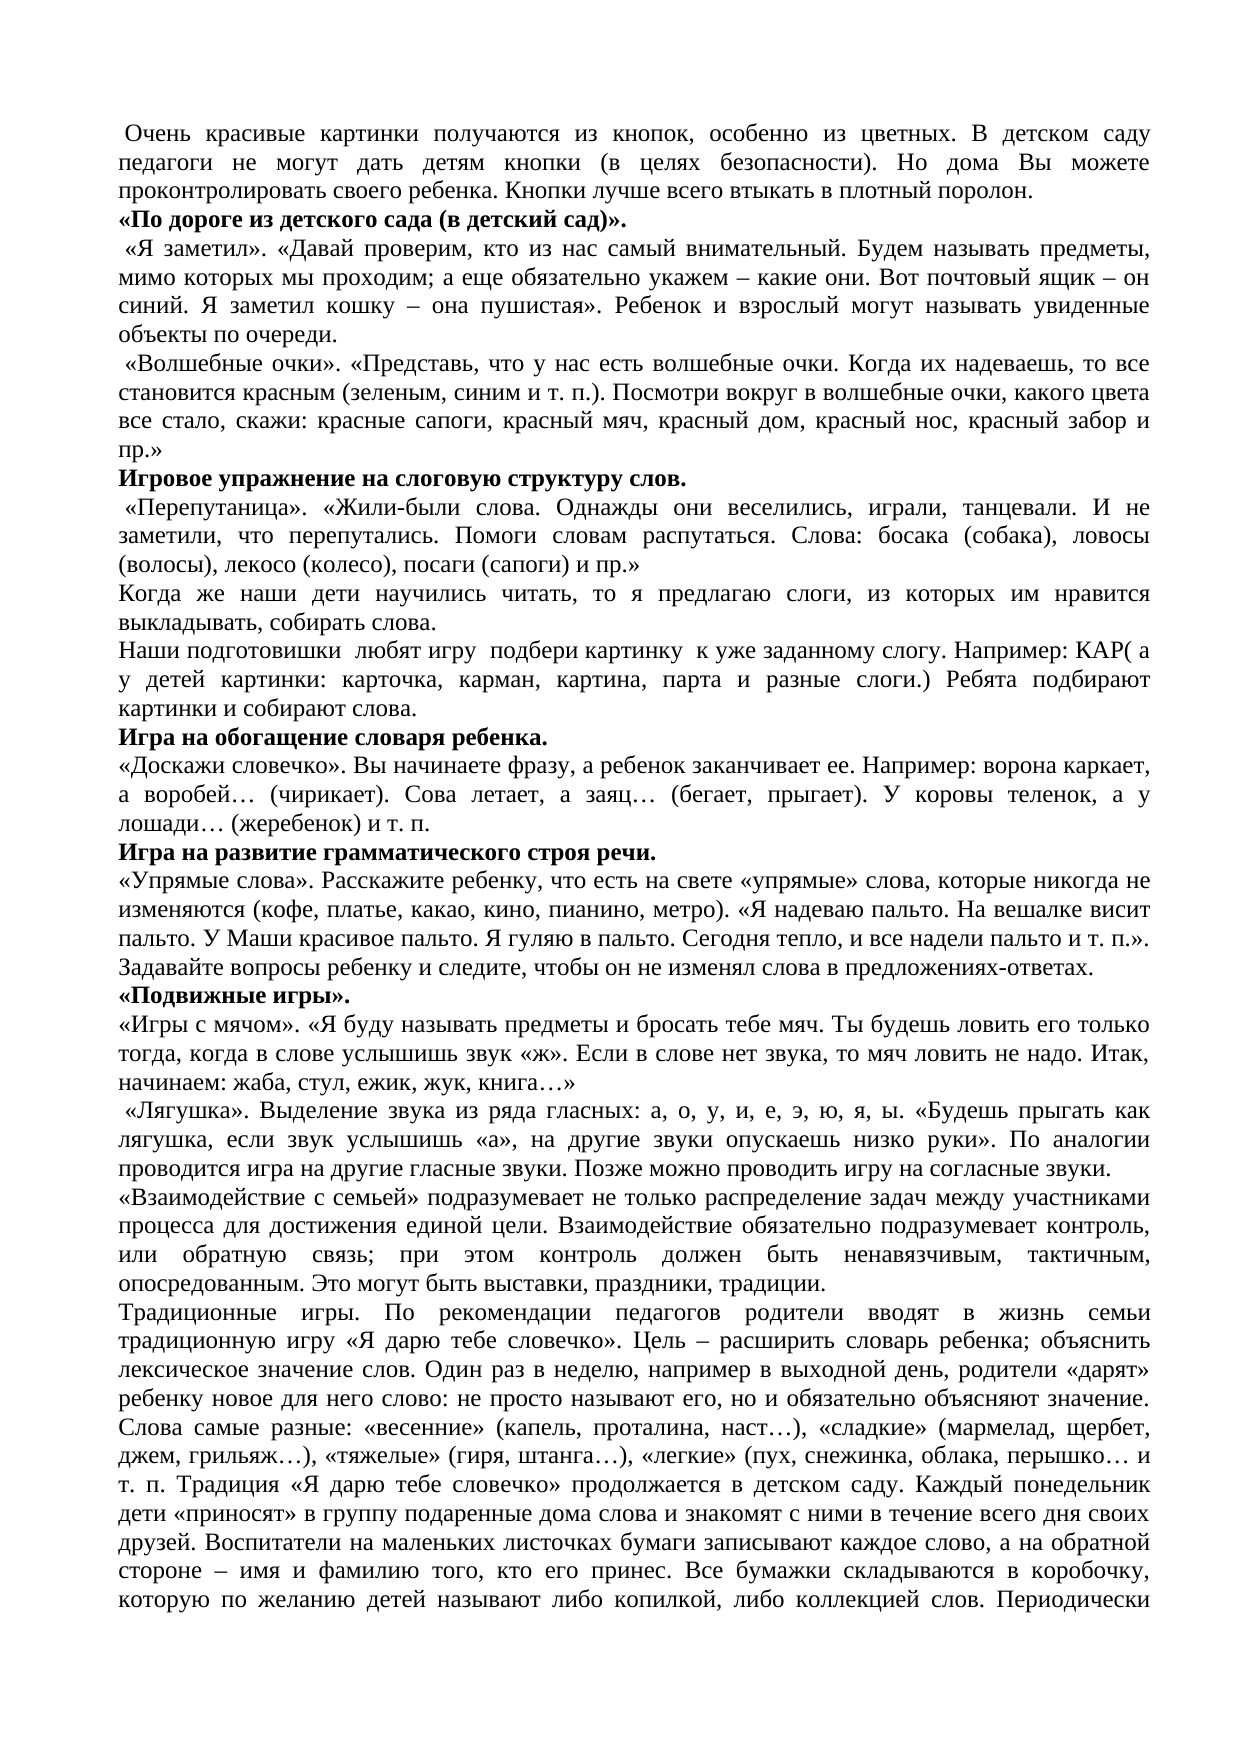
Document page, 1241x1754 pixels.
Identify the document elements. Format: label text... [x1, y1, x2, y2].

text «Лягушка». Выделение звука из ряда гласных: а, о, у, и, е, э, ю, я, ы. «Будешь прыгать как лягушка, если звук услышишь «а», на другие звуки опускаешь низко руки». По аналогии проводится игра на другие гласные звуки. Позже можно проводить игру на согласные звуки. [118, 1096, 1152, 1182]
text «Волшебные очки». «Представь, что у нас есть волшебные очки. Когда их надеваешь, то все становится красным (зеленым, синим и т. п.). Посмотри вокруг в волшебные очки, какого цвета все стало, скажи: красные сапоги, красный мяч, красный дом, красный нос, красный забор и пр.» [118, 348, 1152, 463]
text «Подвижные игры». [118, 981, 1152, 1009]
text Наши подготовишки любят игру подбери картинку к уже заданному слогу. Например: КАР( а у детей картинки: карточка, карман, картина, парта и разные слоги.) Ребята подбирают картинки и собирают слова. [118, 636, 1152, 722]
text «Взаимодействие с семьей» подразумевает не только распределение задач между участниками процесса для достижения единой цели. Взаимодействие обязательно подразумевает контроль, или обратную связь; при этом контроль должен быть ненавязчивым, тактичным, опосредованным. Это могут быть выставки, праздники, традиции. [118, 1182, 1152, 1297]
text Когда же наши дети научились читать, то я предлагаю слоги, из которых им нравится выкладывать, собирать слова. [118, 578, 1152, 636]
text Игровое упражнение на слоговую структуру слов. [118, 463, 1152, 492]
text Игра на развитие грамматического строя речи. [118, 837, 1152, 866]
text «Я заметил». «Давай проверим, кто из нас самый внимательный. Будем называть предметы, мимо которых мы проходим; а еще обязательно укажем – какие они. Вот почтовый ящик – он синий. Я заметил кошку – она пушистая». Ребенок и взрослый могут называть увиденные объекты по очереди. [118, 233, 1152, 348]
text «Перепутаница». «Жили-были слова. Однажды они веселились, играли, танцевали. И не заметили, что перепутались. Помоги словам распутаться. Слова: босака (собака), ловосы (волосы), лекосо (колесо), посаги (сапоги) и пр.» [118, 492, 1152, 578]
text «По дороге из детского сада (в детский сад)». [118, 204, 1152, 233]
text Игра на обогащение словаря ребенка. [118, 722, 1152, 751]
text «Доскажи словечко». Вы начинаете фразу, а ребенок заканчивает ее. Например: ворона каркает, а воробей… (чирикает). Сова летает, а заяц… (бегает, прыгает). У коровы теленок, а у лошади… (жеребенок) и т. п. [118, 751, 1152, 837]
text «Игры с мячом». «Я буду называть предметы и бросать тебе мяч. Ты будешь ловить его только тогда, когда в слове услышишь звук «ж». Если в слове нет звука, то мяч ловить не надо. Итак, начинаем: жаба, стул, ежик, жук, книга…» [118, 1009, 1152, 1096]
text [118, 1297, 1152, 1613]
text Очень красивые картинки получаются из кнопок, особенно из цветных. В детском саду педагоги не могут дать детям кнопки (в целях безопасности). Но дома Вы можете проконтролировать своего ребенка. Кнопки лучше всего втыкать в плотный поролон. [118, 118, 1152, 204]
text «Упрямые слова». Расскажите ребенку, что есть на свете «упрямые» слова, которые никогда не изменяются (кофе, платье, какао, кино, пианино, метро). «Я надеваю пальто. На вешалке висит пальто. У Маши красивое пальто. Я гуляю в пальто. Сегодня тепло, и все надели пальто и т. п.». Задавайте вопросы ребенку и следите, чтобы он не изменял слова в предложениях-ответах. [118, 866, 1152, 981]
